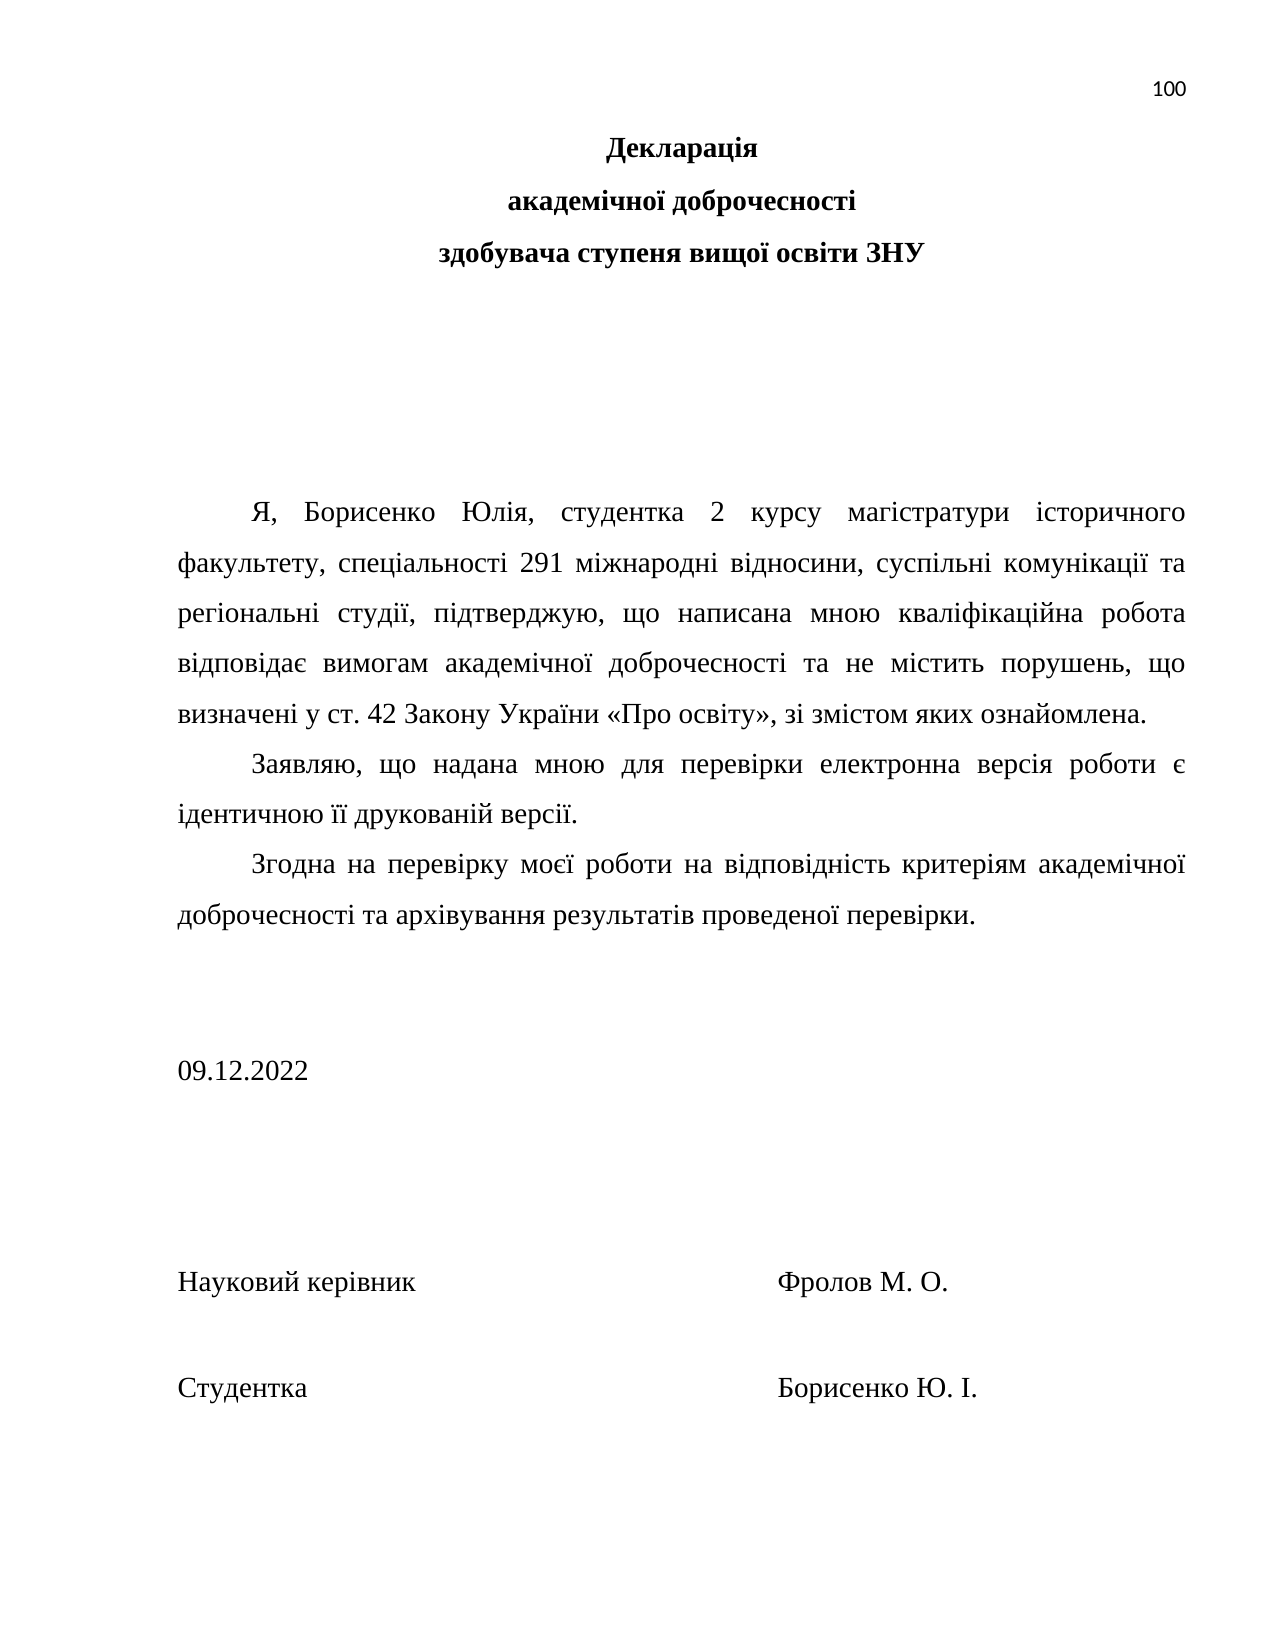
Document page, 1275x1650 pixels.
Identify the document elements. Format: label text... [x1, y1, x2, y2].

text Згодна на перевірку моєї роботи на відповідність критеріям академічної доброчесності та архівування результатів проведеної перевірки. [177, 847, 1186, 931]
text 09.12.2022 [177, 1053, 1186, 1086]
text Науковий керівник Фролов М. О. [177, 1264, 1186, 1298]
text Декларація [177, 130, 1186, 163]
text Заявляю, що надана мною для перевірки електронна версія роботи є ідентичною її друкованій версії. [177, 746, 1186, 830]
text Студентка Борисенко Ю. І. [177, 1370, 1186, 1403]
text академічної доброчесності [177, 183, 1186, 216]
text Я, Борисенко Юлія, студентка 2 курсу магістратури історичного факультету, спеціальності 291 міжнародні відносини, суспільні комунікації та регіональні студії, підтверджую, що написана мною кваліфікаційна робота відповідає вимогам академічної доброчесності та не містить порушень, що визначені у ст. 42 Закону України «Про освіту», зі змістом яких ознайомлена. [177, 494, 1186, 729]
text здобувача ступеня вищої освіти ЗНУ [177, 235, 1186, 269]
